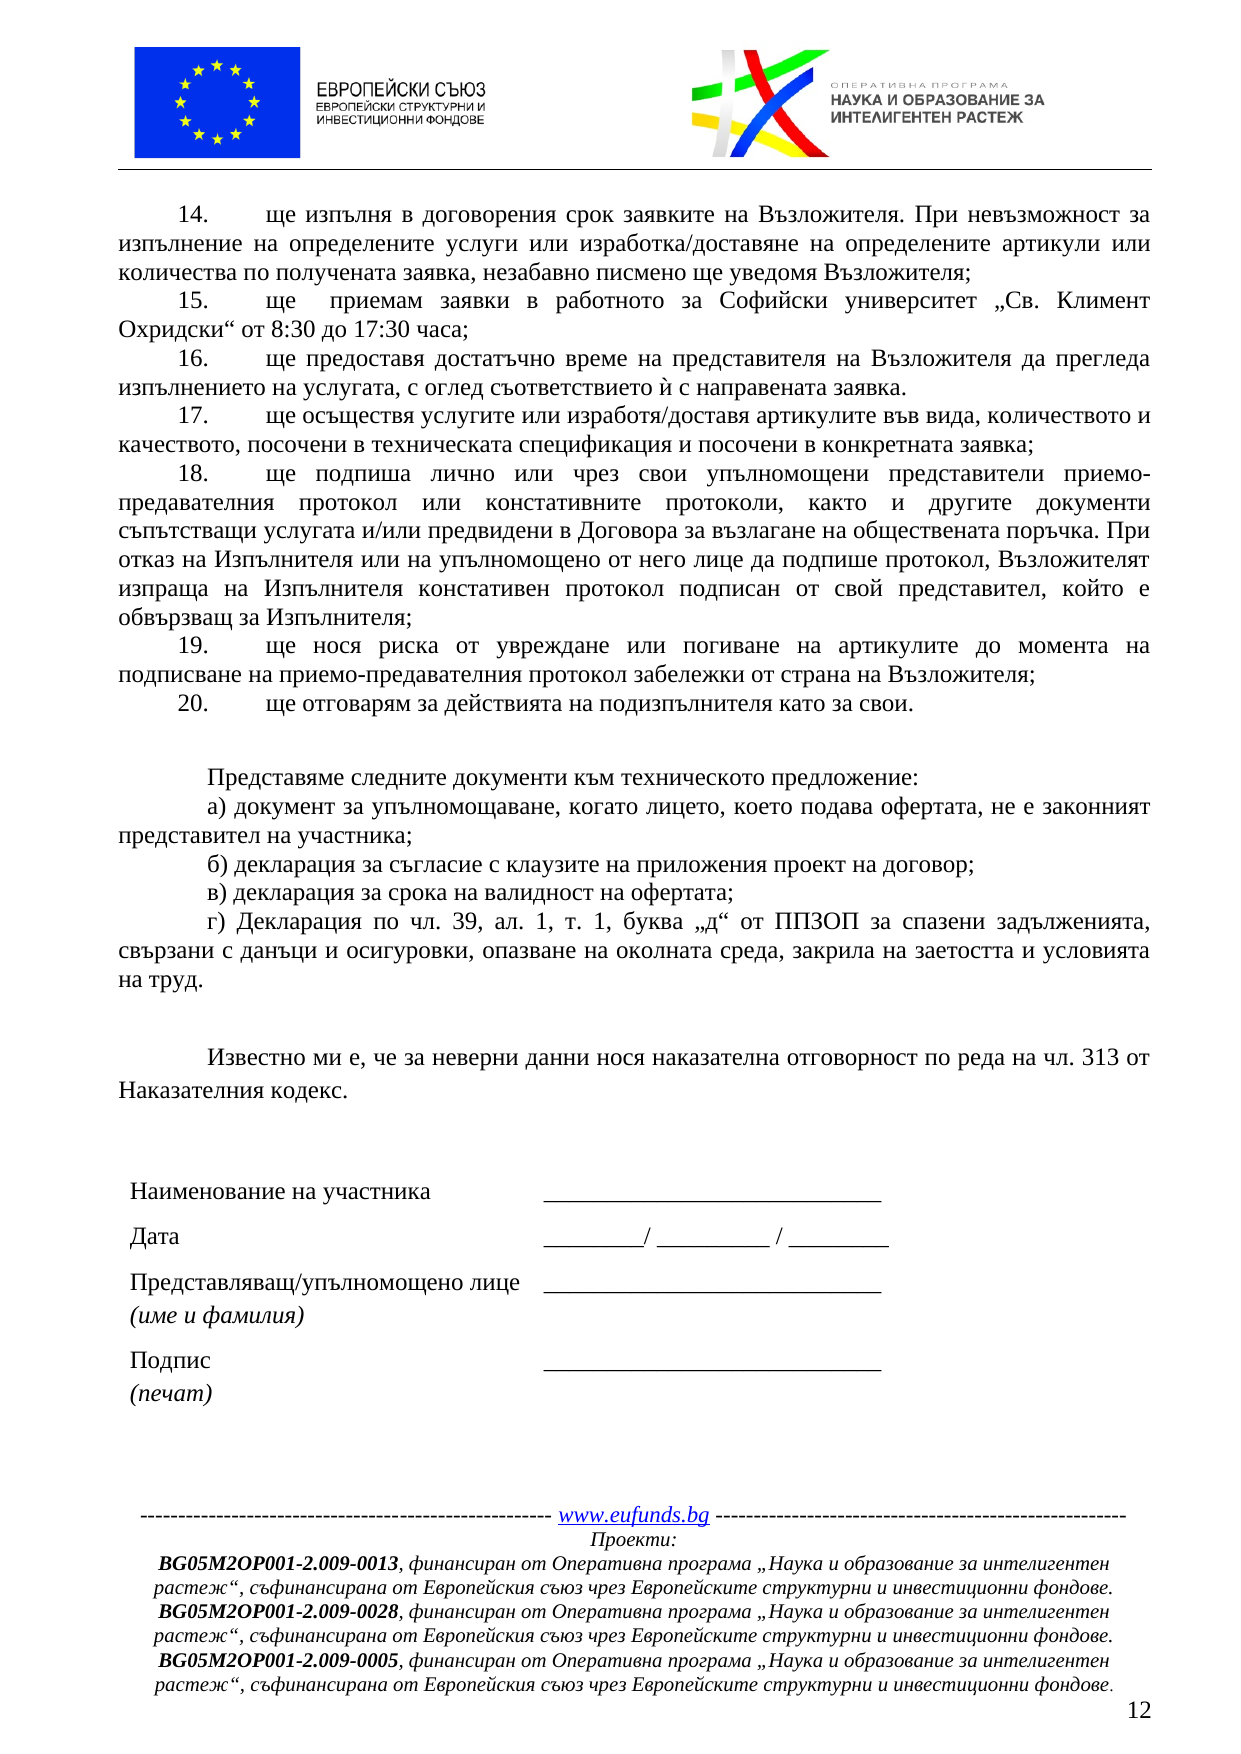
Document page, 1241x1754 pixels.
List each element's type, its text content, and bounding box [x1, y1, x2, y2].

picture [118, 29, 525, 167]
table_header ___________________________ [533, 1163, 1152, 1209]
table_cell ________/ _________ / ________ [533, 1209, 1152, 1254]
list ще осъществя услугите или изработя/доставя артикулите във вида, количеството и качеството, посочени в техническата спецификация и посочени в конкретната заявка; [118, 400, 1152, 458]
list ще предоставя достатъчно време на представителя на Възложителя да прегледа изпълнението на услугата, с оглед съответствието ѝ с направената заявка. [118, 343, 1152, 400]
text в) декларация за срока на валидност на офертата; [118, 877, 1152, 906]
text Известно ми е, че за неверни данни нося наказателна отговорност по реда на чл. 313 от Наказателния кодекс. [118, 1038, 1152, 1105]
list ще подпиша лично или чрез свои упълномощени представители приемо-предавателния протокол или констативните протоколи, както и другите документи съпътстващи услугата и/или предвидени в Договора за възлагане на обществената поръчка. При отказ на Изпълнителя или на упълномощено от него лице да подпише протокол, Възложителят изпраща на Изпълнителя констативен протокол подписан от свой представител, който е обвързващ за Изпълнителя; [118, 458, 1152, 630]
text а) документ за упълномощаване, когато лицето, което подава офертата, не е законният представител на участника; [118, 791, 1152, 849]
table_header Наименование на участника [118, 1163, 532, 1209]
table_cell ___________________________ [533, 1254, 1152, 1333]
text Представяме следните документи към техническото предложение: [118, 762, 1152, 791]
list ще приемам заявки в работното за Софийски университет „Св. Климент Охридски“ от 8:30 до 17:30 часа; [118, 285, 1152, 343]
table_cell ___________________________ [533, 1333, 1152, 1411]
picture [677, 30, 1064, 167]
table_cell Дата [118, 1209, 532, 1254]
text б) декларация за съгласие с клаузите на приложения проект на договор; [118, 849, 1152, 877]
list ще изпълня в договорения срок заявките на Възложителя. При невъзможност за изпълнение на определените услуги или изработка/доставяне на определените артикули или количества по получената заявка, незабавно писмено ще уведомя Възложителя; [118, 199, 1152, 285]
list ще отговарям за действията на подизпълнителя като за свои. [118, 688, 1152, 717]
table_cell Подпис (печат) [118, 1333, 532, 1411]
table_cell Представляващ/упълномощено лице (име и фамилия) [118, 1254, 532, 1333]
list ще нося риска от увреждане или погиване на артикулите до момента на подписване на приемо-предавателния протокол забележки от страна на Възложителя; [118, 630, 1152, 688]
text г) Декларация по чл. 39, ал. 1, т. 1, буква „д“ от ППЗОП за спазени задълженията, свързани с данъци и осигуровки, опазване на околната среда, закрила на заетостта и условията на труд. [118, 906, 1152, 992]
